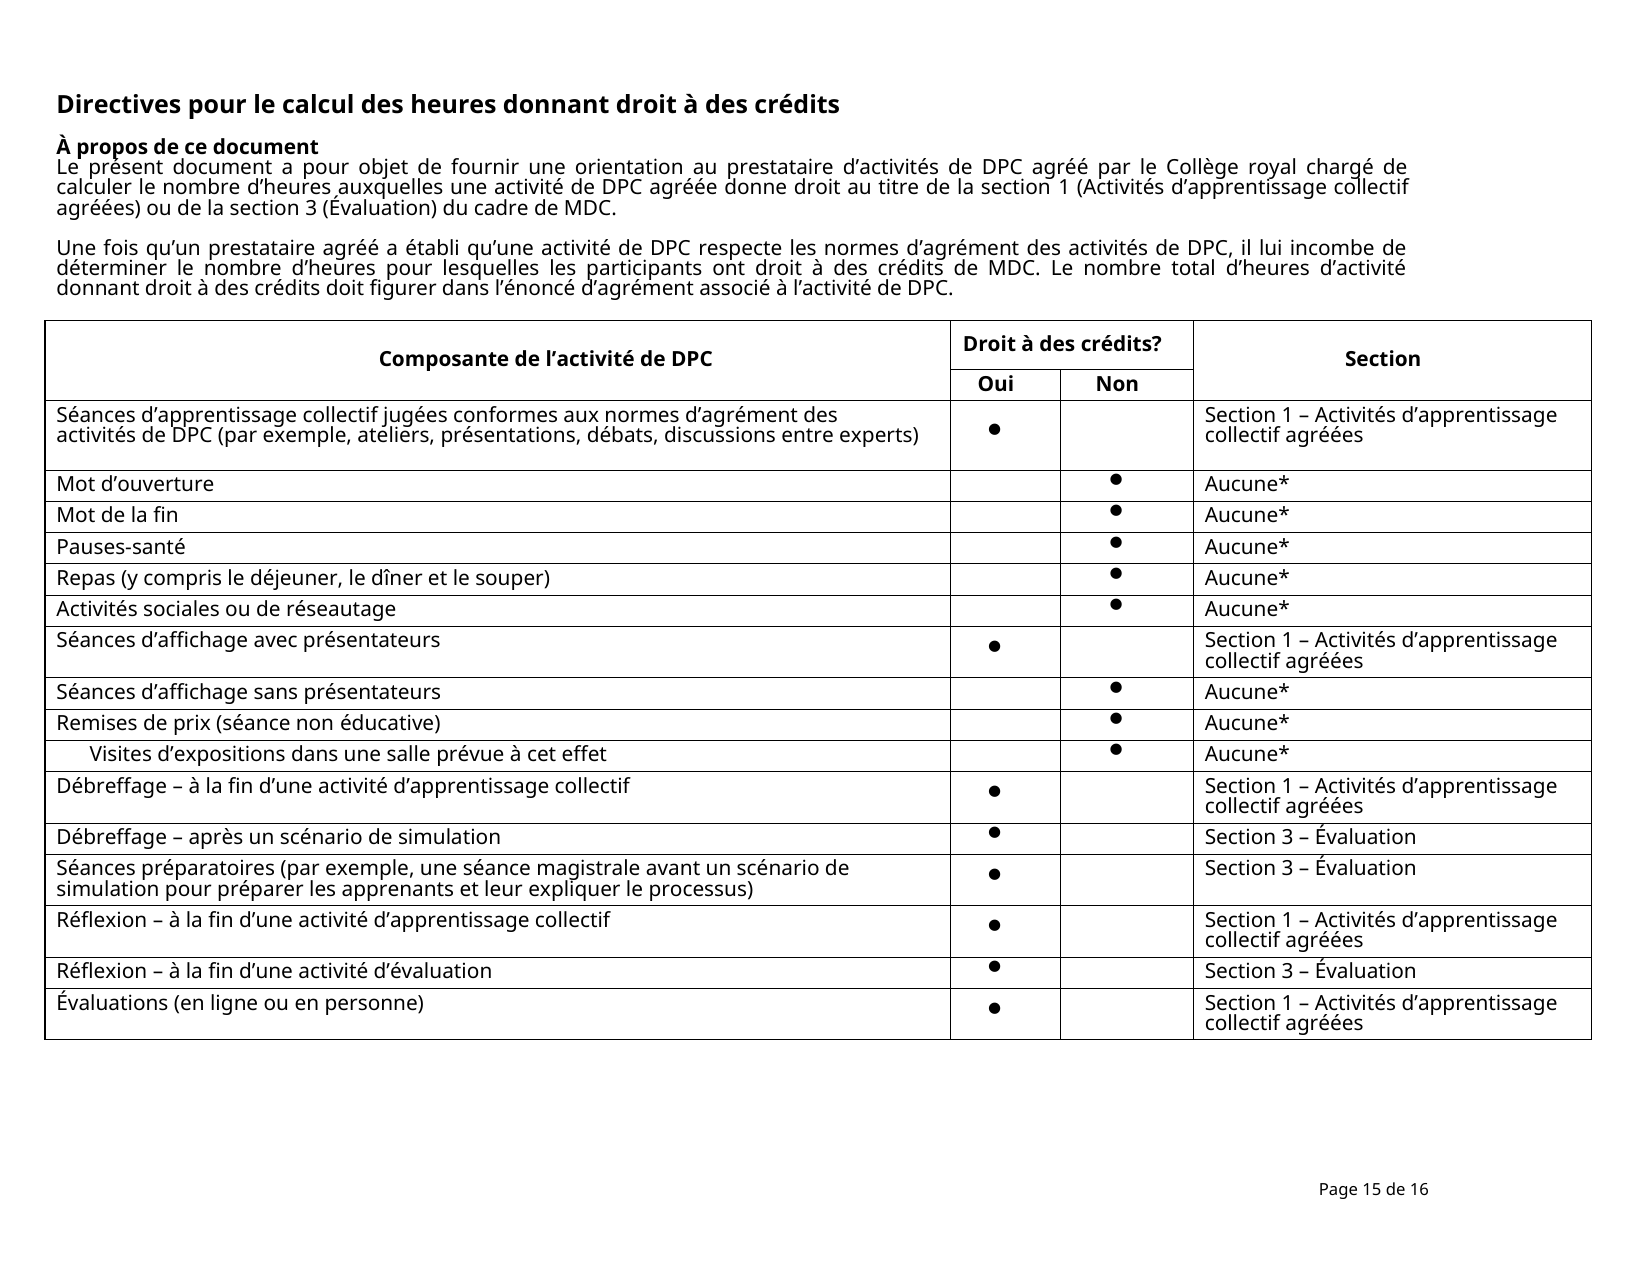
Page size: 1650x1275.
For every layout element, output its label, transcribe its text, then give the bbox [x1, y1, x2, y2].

table_cell [1061, 564, 1193, 594]
table_cell [1061, 502, 1193, 532]
table_cell Réflexion – à la fin d’une activité d’apprentissage collectif [46, 906, 950, 957]
table_cell [951, 502, 1060, 532]
table_cell [1061, 741, 1193, 771]
table_cell Aucune* [1194, 710, 1591, 740]
table_cell Non [1061, 370, 1193, 400]
table_cell [951, 958, 1060, 988]
table_cell Séances d’affichage avec présentateurs [46, 627, 950, 677]
table_header Section [1194, 321, 1591, 400]
table_cell [951, 401, 1060, 469]
table_cell Visites d’expositions dans une salle prévue à cet effet [46, 741, 950, 771]
table_cell Section 3 – Évaluation [1194, 855, 1591, 905]
table_cell Section 1 – Activités d’apprentissage collectif agréées [1194, 401, 1591, 469]
table_header Droit à des crédits? [951, 321, 1193, 369]
table_cell [951, 678, 1060, 708]
table_cell Aucune* [1194, 741, 1591, 771]
text Directives pour le calcul des heures donnant droit à des crédits [56, 98, 1409, 118]
table_cell [951, 627, 1060, 677]
table_cell Section 1 – Activités d’apprentissage collectif agréées [1194, 772, 1591, 822]
table_cell Pauses-santé [46, 533, 950, 563]
table_cell Débreffage – après un scénario de simulation [46, 824, 950, 854]
table_cell Oui [951, 370, 1060, 400]
table_cell Aucune* [1194, 564, 1591, 594]
table_cell Évaluations (en ligne ou en personne) [46, 989, 950, 1039]
text Une fois qu’un prestataire agréé a établi qu’une activité de DPC respecte les normes d’agrément des activités de DPC, il lui incombe de déterminer le nombre d’heures pour lesquelles les participants ont droit à des crédits de MDC. Le nombre total d’heures d’activité donnant droit à des crédits doit figurer dans l’énoncé d’agrément associé à l’activité de DPC. [56, 239, 1409, 300]
table_cell Mot d’ouverture [46, 471, 950, 501]
table_cell Séances préparatoires (par exemple, une séance magistrale avant un scénario de simulation pour préparer les apprenants et leur expliquer le processus) [46, 855, 950, 905]
table_cell [1061, 855, 1193, 905]
table_cell Mot de la fin [46, 502, 950, 532]
table_cell [951, 471, 1060, 501]
table_cell [1061, 824, 1193, 854]
table_cell [1061, 627, 1193, 677]
table_cell [951, 710, 1060, 740]
table_cell [1061, 989, 1193, 1039]
table_cell Aucune* [1194, 471, 1591, 501]
table_cell [1061, 710, 1193, 740]
table_cell Séances d’apprentissage collectif jugées conformes aux normes d’agrément des activités de DPC (par exemple, ateliers, présentations, débats, discussions entre experts) [46, 401, 950, 469]
table_cell [1061, 772, 1193, 822]
table_cell Section 3 – Évaluation [1194, 958, 1591, 988]
table_cell [1061, 596, 1193, 626]
table_cell [1061, 401, 1193, 469]
table_cell [1061, 678, 1193, 708]
table_cell Activités sociales ou de réseautage [46, 596, 950, 626]
table_cell [1061, 533, 1193, 563]
table_cell [951, 989, 1060, 1039]
table_cell [951, 906, 1060, 957]
table_cell Aucune* [1194, 533, 1591, 563]
table_cell [1061, 958, 1193, 988]
table_cell [951, 824, 1060, 854]
table_cell Débreffage – à la fin d’une activité d’apprentissage collectif [46, 772, 950, 822]
table_cell [951, 741, 1060, 771]
table_cell Section 1 – Activités d’apprentissage collectif agréées [1194, 906, 1591, 957]
table_header Composante de l’activité de DPC [46, 321, 950, 400]
table_cell Aucune* [1194, 596, 1591, 626]
table_cell Section 1 – Activités d’apprentissage collectif agréées [1194, 627, 1591, 677]
table_cell Aucune* [1194, 502, 1591, 532]
table_cell [951, 772, 1060, 822]
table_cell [1194, 989, 1591, 1039]
table_cell Repas (y compris le déjeuner, le dîner et le souper) [46, 564, 950, 594]
table_cell Section 3 – Évaluation [1194, 824, 1591, 854]
table_cell Réflexion – à la fin d’une activité d’évaluation [46, 958, 950, 988]
table_cell [1061, 906, 1193, 957]
table_cell [951, 564, 1060, 594]
table_cell [951, 855, 1060, 905]
text Le présent document a pour objet de fournir une orientation au prestataire d’activités de DPC agréé par le Collège royal chargé de calculer le nombre d’heures auxquelles une activité de DPC agréée donne droit au titre de la section 1 (Activités d’apprentissage collectif agréées) ou de la section 3 (Évaluation) du cadre de MDC. [56, 158, 1409, 219]
table_cell Séances d’affichage sans présentateurs [46, 678, 950, 708]
table_cell [951, 533, 1060, 563]
table_cell Aucune* [1194, 678, 1591, 708]
table_cell [1061, 471, 1193, 501]
table_cell Remises de prix (séance non éducative) [46, 710, 950, 740]
text À propos de ce document [56, 138, 1409, 158]
table_cell [951, 596, 1060, 626]
